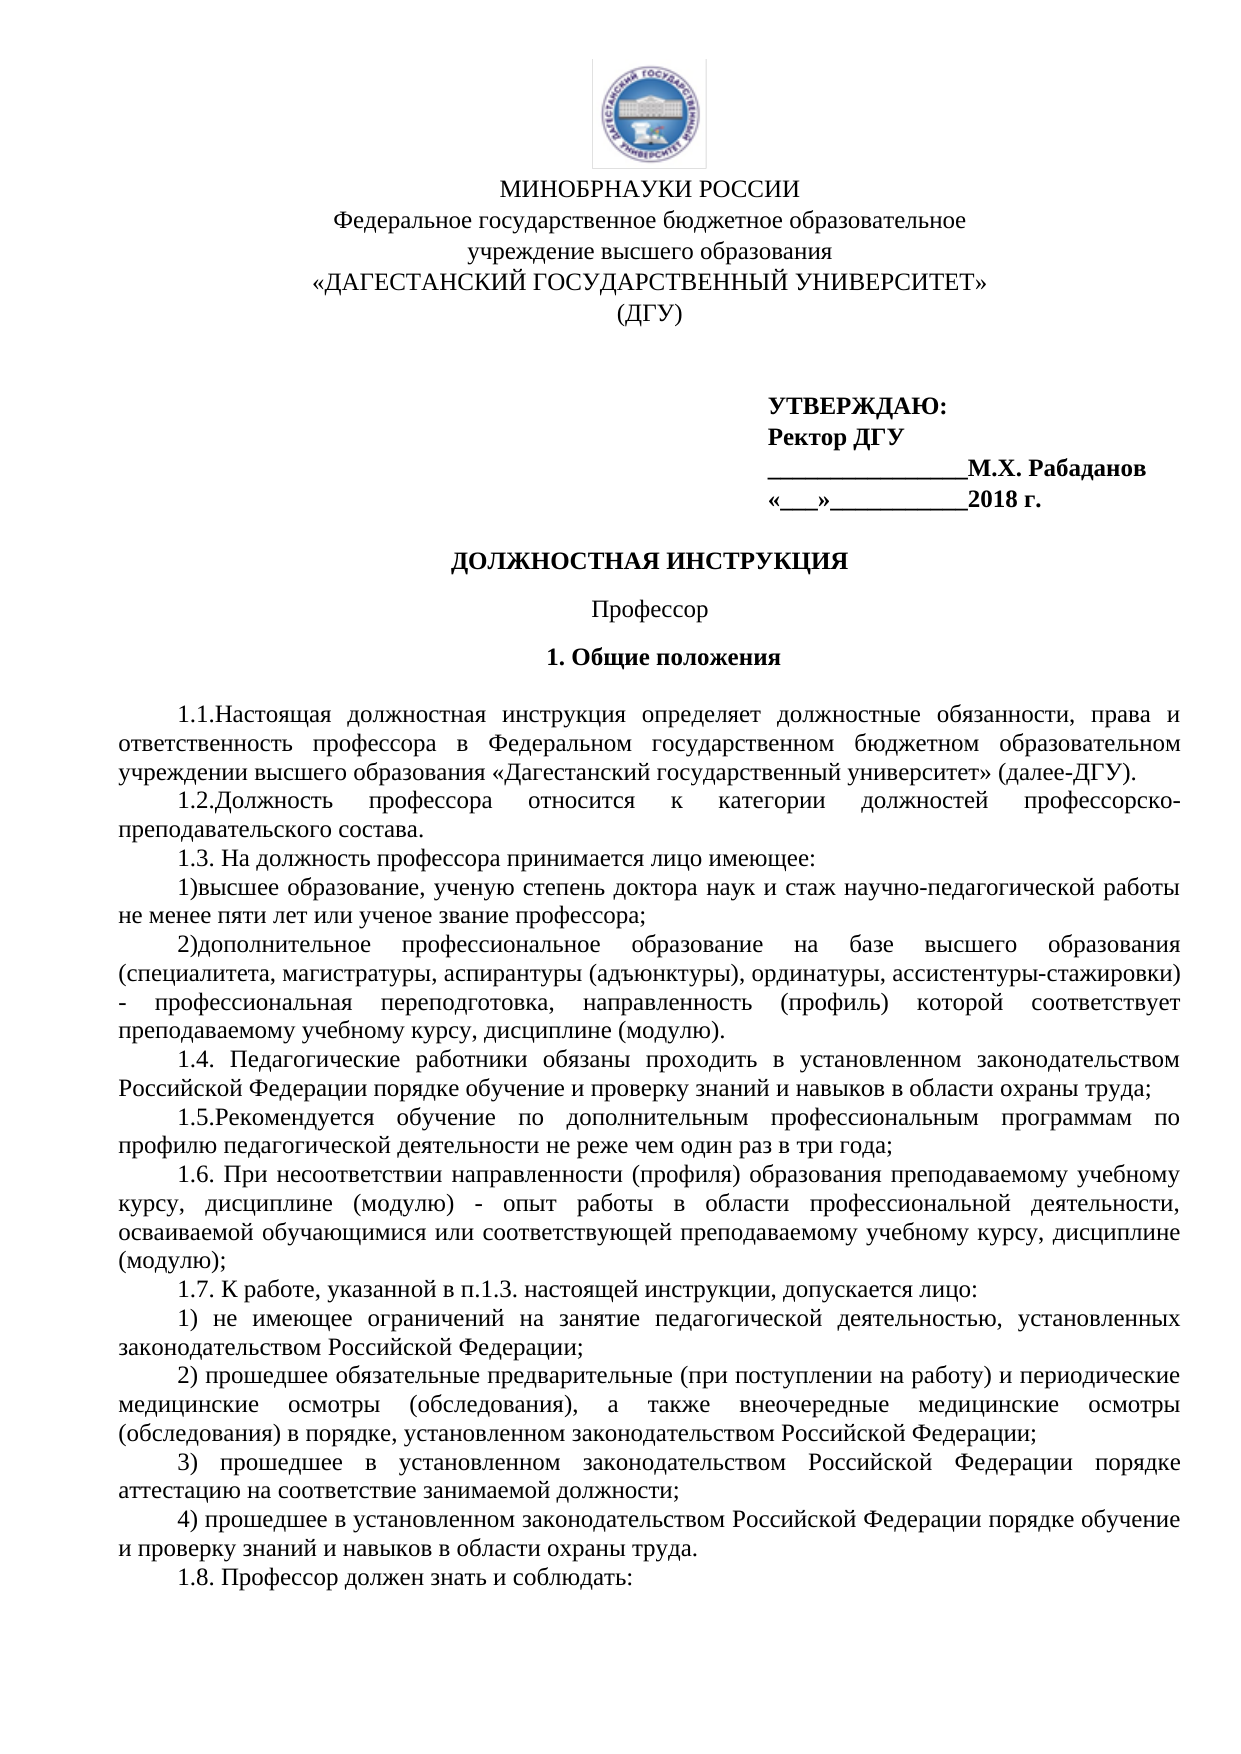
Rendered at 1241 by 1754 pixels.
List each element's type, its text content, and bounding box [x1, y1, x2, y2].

text 1.6. При несоответствии направленности (профиля) образования преподаваемому учебному курсу, дисциплине (модулю) - опыт работы в области профессиональной деятельности, осваиваемой обучающимися или соответствующей преподаваемому учебному курсу, дисциплине (модулю); [118, 1159, 1181, 1274]
text 2)дополнительное профессиональное образование на базе высшего образования (специалитета, магистратуры, аспирантуры (адъюнктуры), ординатуры, ассистентуры-стажировки) - профессиональная переподготовка, направленность (профиль) которой соответствует преподаваемому учебному курсу, дисциплине (модулю). [118, 929, 1181, 1044]
text 1.5.Рекомендуется обучение по дополнительным профессиональным программам по профилю педагогической деятельности не реже чем один раз в три года; [118, 1102, 1181, 1159]
text ДОЛЖНОСТНАЯ ИНСТРУКЦИЯ [118, 546, 1181, 575]
text «___»___________2018 г. [118, 484, 1181, 513]
text ________________М.Х. Рабаданов [118, 453, 1181, 482]
text 1.2.Должность профессора относится к категории должностей профессорско-преподавательского состава. [118, 786, 1181, 843]
text «ДАГЕСТАНСКИЙ ГОСУДАРСТВЕННЫЙ УНИВЕРСИТЕТ» [118, 267, 1181, 296]
text 1)высшее образование, ученую степень доктора наук и стаж научно-педагогической работы не менее пяти лет или ученое звание профессора; [118, 872, 1181, 929]
text 4) прошедшее в установленном законодательством Российской Федерации порядке обучение и проверку знаний и навыков в области охраны труда. [118, 1504, 1181, 1562]
text МИНОБРНАУКИ РОССИИ [118, 174, 1181, 203]
text Ректор ДГУ [118, 422, 1181, 451]
text 1.1.Настоящая должностная инструкция определяет должностные обязанности, права и ответственность профессора в Федеральном государственном бюджетном образовательном учреждении высшего образования «Дагестанский государственный университет» (далее-ДГУ). [118, 699, 1181, 786]
text Федеральное государственное бюджетное образовательное [118, 205, 1181, 234]
text 1. Общие положения [118, 642, 1181, 671]
text 1) не имеющее ограничений на занятие педагогической деятельностью, установленных законодательством Российской Федерации; [118, 1303, 1181, 1361]
text (ДГУ) [118, 298, 1181, 327]
text 3) прошедшее в установленном законодательством Российской Федерации порядке аттестацию на соответствие занимаемой должности; [118, 1447, 1181, 1504]
text 2) прошедшее обязательные предварительные (при поступлении на работу) и периодические медицинские осмотры (обследования), а также внеочередные медицинские осмотры (обследования) в порядке, установленном законодательством Российской Федерации; [118, 1361, 1181, 1447]
text 1.4. Педагогические работники обязаны проходить в установленном законодательством Российской Федерации порядке обучение и проверку знаний и навыков в области охраны труда; [118, 1044, 1181, 1102]
text Профессор [118, 594, 1181, 623]
text 1.8. Профессор должен знать и соблюдать: [118, 1562, 1181, 1591]
text 1.3. На должность профессора принимается лицо имеющее: [118, 843, 1181, 872]
text 1.7. К работе, указанной в п.1.3. настоящей инструкции, допускается лицо: [118, 1274, 1181, 1303]
picture [591, 59, 708, 172]
text учреждение высшего образования [118, 236, 1181, 265]
text УТВЕРЖДАЮ: [118, 391, 1181, 420]
